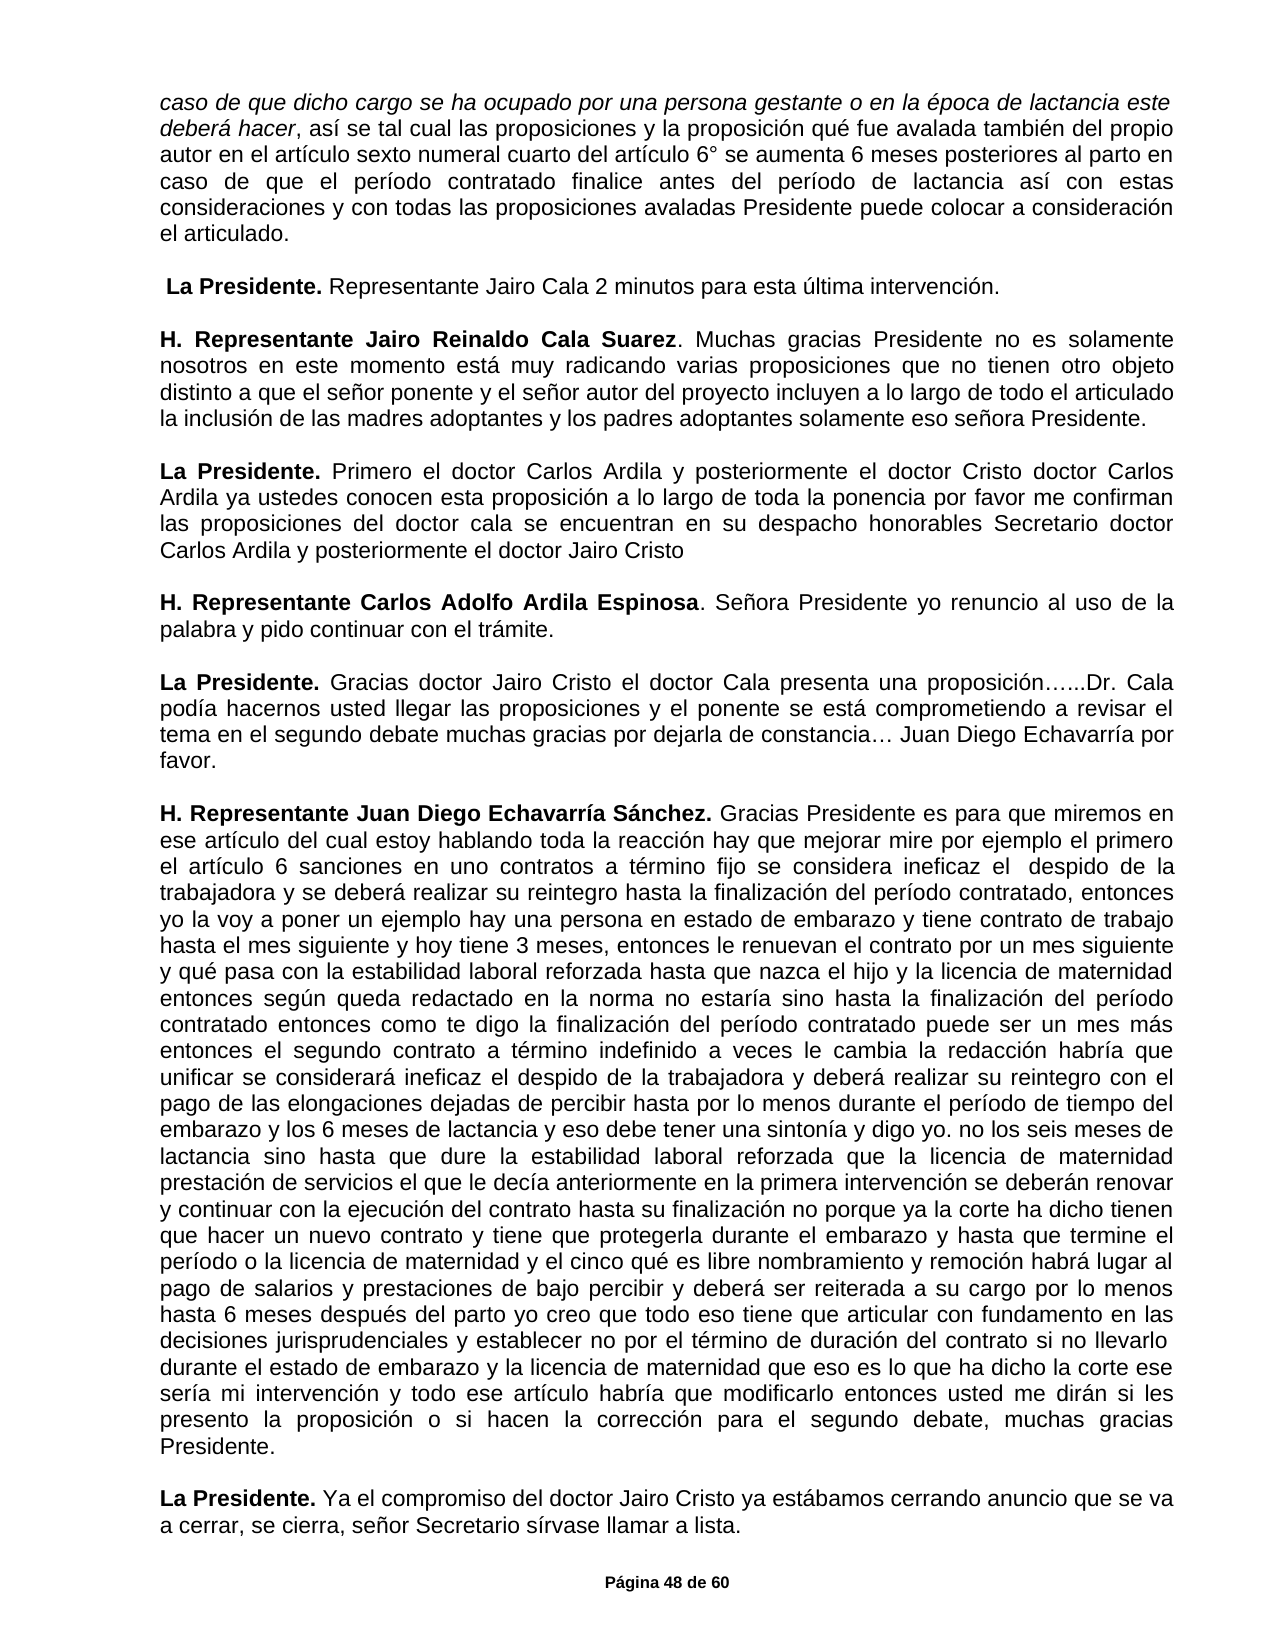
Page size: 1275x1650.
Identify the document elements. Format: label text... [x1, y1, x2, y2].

text La Presidente. Gracias doctor Jairo Cristo el doctor Cala presenta una proposición…...Dr. Cala podía hacernos usted llegar las proposiciones y el ponente se está comprometiendo a revisar el tema en el segundo debate muchas gracias por dejarla de constancia… Juan Diego Echavarría por favor. [159, 668, 1174, 774]
text H. Representante Juan Diego Echavarría Sánchez. Gracias Presidente es para que miremos en ese artículo del cual estoy hablando toda la reacción hay que mejorar mire por ejemplo el primero el artículo 6 sanciones en uno contratos a término fijo se considera ineficaz el despido de la trabajadora y se deberá realizar su reintegro hasta la finalización del período contratado, entonces yo la voy a poner un ejemplo hay una persona en estado de embarazo y tiene contrato de trabajo hasta el mes siguiente y hoy tiene 3 meses, entonces le renuevan el contrato por un mes siguiente y qué pasa con la estabilidad laboral reforzada hasta que nazca el hijo y la licencia de maternidad entonces según queda redactado en la norma no estaría sino hasta la finalización del período contratado entonces como te digo la finalización del período contratado puede ser un mes más entonces el segundo contrato a término indefinido a veces le cambia la redacción habría que unificar se considerará ineficaz el despido de la trabajadora y deberá realizar su reintegro con el pago de las elongaciones dejadas de percibir hasta por lo menos durante el período de tiempo del embarazo y los 6 meses de lactancia y eso debe tener una sintonía y digo yo. no los seis meses de lactancia sino hasta que dure la estabilidad laboral reforzada que la licencia de maternidad prestación de servicios el que le decía anteriormente en la primera intervención se deberán renovar y continuar con la ejecución del contrato hasta su finalización no porque ya la corte ha dicho tienen que hacer un nuevo contrato y tiene que protegerla durante el embarazo y hasta que termine el período o la licencia de maternidad y el cinco qué es libre nombramiento y remoción habrá lugar al pago de salarios y prestaciones de bajo percibir y deberá ser reiterada a su cargo por lo menos hasta 6 meses después del parto yo creo que todo eso tiene que articular con fundamento en las decisiones jurisprudenciales y establecer no por el término de duración del contrato si no llevarlo durante el estado de embarazo y la licencia de maternidad que eso es lo que ha dicho la corte ese sería mi intervención y todo ese artículo habría que modificarlo entonces usted me dirán si les presento la proposición o si hacen la corrección para el segundo debate, muchas gracias Presidente. [159, 800, 1174, 1459]
text La Presidente. Ya el compromiso del doctor Jairo Cristo ya estábamos cerrando anuncio que se va a cerrar, se cierra, señor Secretario sírvase llamar a lista. [159, 1485, 1174, 1538]
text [159, 89, 1174, 247]
text La Presidente. Primero el doctor Carlos Ardila y posteriormente el doctor Cristo doctor Carlos Ardila ya ustedes conocen esta proposición a lo largo de toda la ponencia por favor me confirman las proposiciones del doctor cala se encuentran en su despacho honorables Secretario doctor Carlos Ardila y posteriormente el doctor Jairo Cristo [159, 458, 1174, 563]
text H. Representante Jairo Reinaldo Cala Suarez. Muchas gracias Presidente no es solamente nosotros en este momento está muy radicando varias proposiciones que no tienen otro objeto distinto a que el señor ponente y el señor autor del proyecto incluyen a lo largo de todo el articulado la inclusión de las madres adoptantes y los padres adoptantes solamente eso señora Presidente. [159, 326, 1174, 431]
text La Presidente. Representante Jairo Cala 2 minutos para esta última intervención. [159, 273, 1174, 299]
text H. Representante Carlos Adolfo Ardila Espinosa. Señora Presidente yo renuncio al uso de la palabra y pido continuar con el trámite. [159, 589, 1174, 642]
